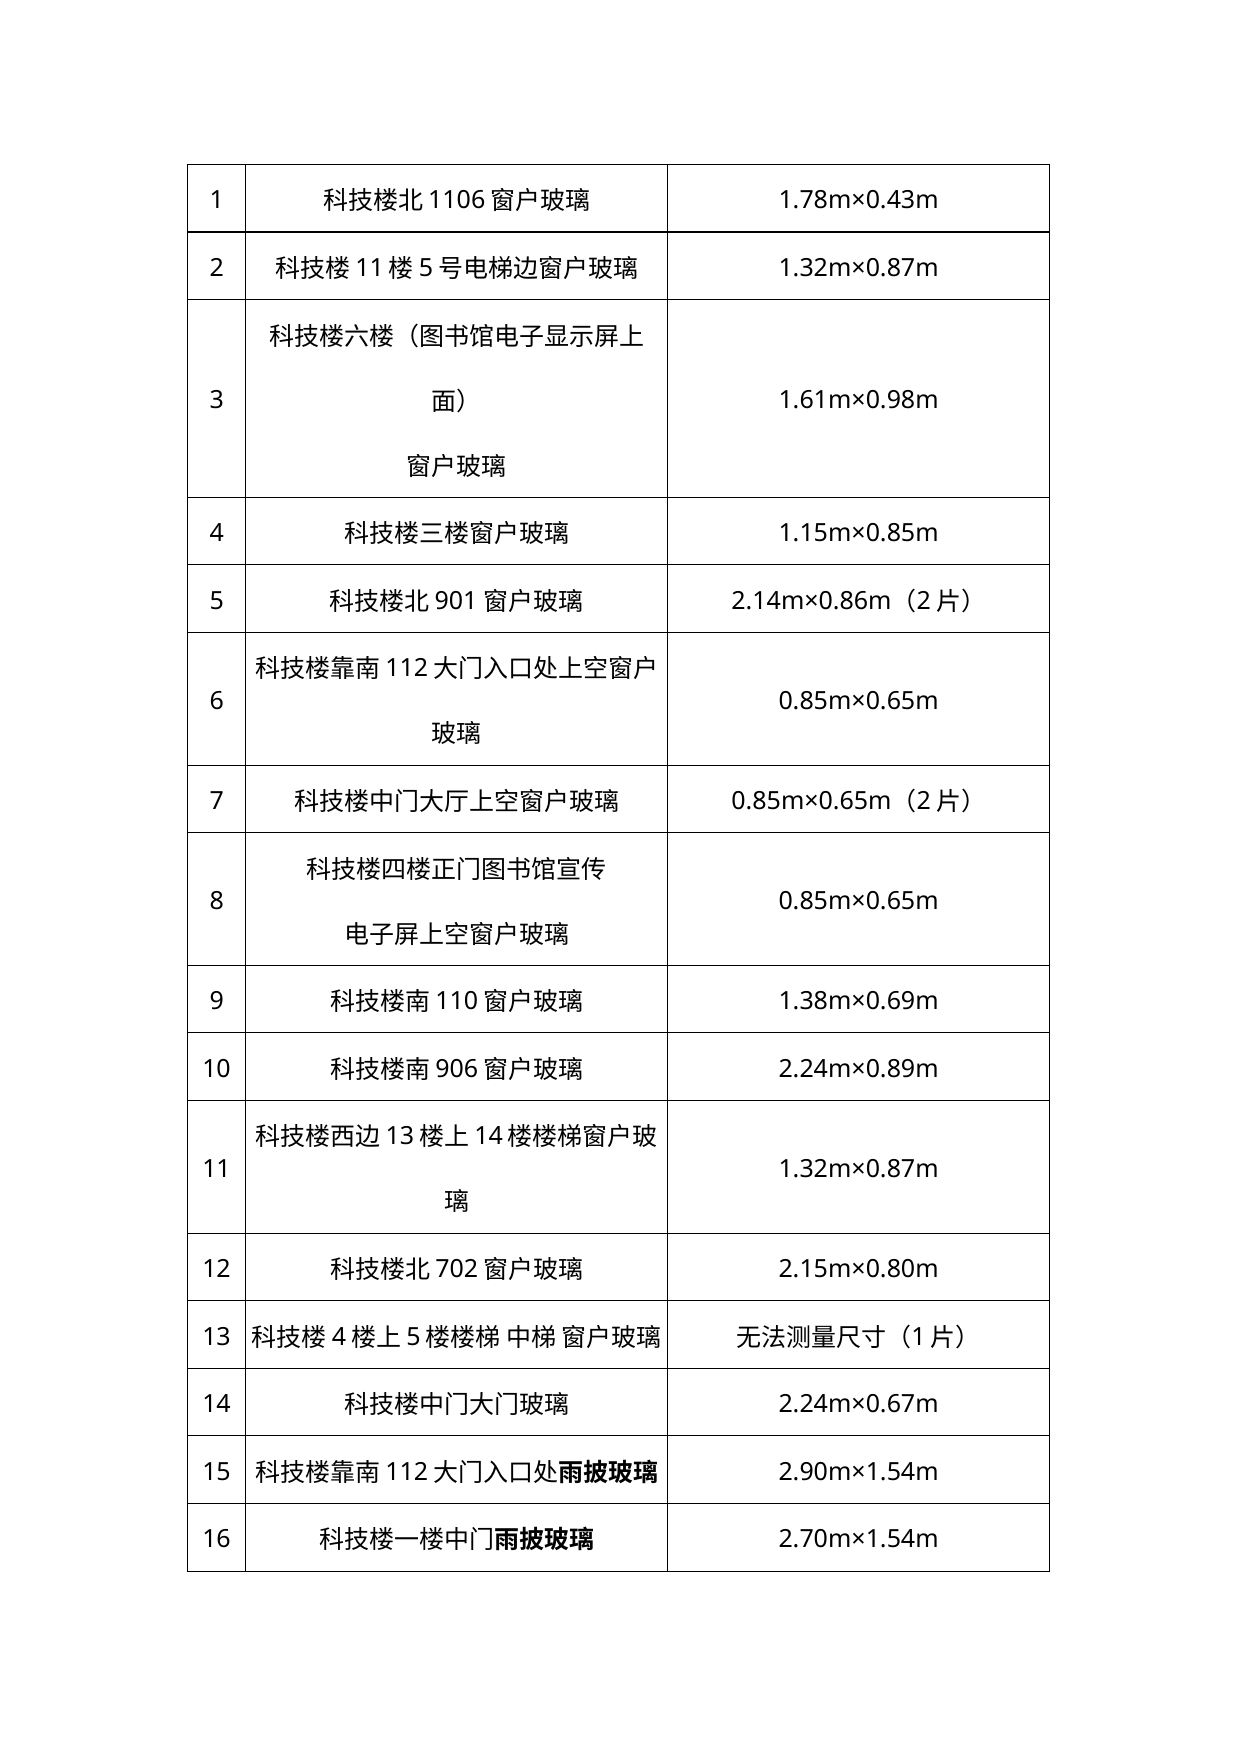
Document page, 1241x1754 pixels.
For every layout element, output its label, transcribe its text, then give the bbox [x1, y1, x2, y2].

table_cell 科技楼南110窗户玻璃 [246, 966, 667, 1032]
table_cell 16 [188, 1504, 245, 1571]
table_cell 1 [188, 165, 245, 231]
table_cell 13 [188, 1301, 245, 1368]
table_cell 科技楼中门大厅上空窗户玻璃 [246, 766, 667, 832]
table_cell 2.15m×0.80m [668, 1234, 1049, 1300]
table_cell 1.15m×0.85m [668, 498, 1049, 564]
table_cell 0.85m×0.65m（2片） [668, 766, 1049, 832]
table_cell 科技楼靠南112大门入口处上空窗户玻璃 [246, 633, 667, 764]
table_cell 科技楼一楼中门雨披玻璃 [246, 1504, 667, 1571]
table_cell 科技楼北901 窗户玻璃 [246, 565, 667, 632]
table_cell 6 [188, 633, 245, 764]
table_cell 10 [188, 1033, 245, 1100]
table_cell 科技楼六楼（图书馆电子显示屏上面） 窗户玻璃 [246, 300, 667, 497]
table_cell 科技楼北1106窗户玻璃 [246, 165, 667, 231]
table_cell 科技楼北702窗户玻璃 [246, 1234, 667, 1300]
table_cell 3 [188, 300, 245, 497]
table_cell 科技楼11楼5号电梯边窗户玻璃 [246, 233, 667, 299]
table_cell 科技楼四楼正门图书馆宣传 电子屏上空窗户玻璃 [246, 833, 667, 965]
table_cell 科技楼4楼上5楼楼梯 中梯 窗户玻璃 [246, 1301, 667, 1368]
table_cell 无法测量尺寸（1片） [668, 1301, 1049, 1368]
table_cell 2.14m×0.86m（2片） [668, 565, 1049, 632]
table_cell 1.32m×0.87m [668, 1101, 1049, 1232]
table_cell 9 [188, 966, 245, 1032]
table_cell 2 [188, 233, 245, 299]
table_cell 15 [188, 1436, 245, 1503]
table_cell 0.85m×0.65m [668, 833, 1049, 965]
table_cell 2.90m×1.54m [668, 1436, 1049, 1503]
table_cell 科技楼三楼窗户玻璃 [246, 498, 667, 564]
table_cell 8 [188, 833, 245, 965]
table_cell 科技楼南906窗户玻璃 [246, 1033, 667, 1100]
table_cell 1.32m×0.87m [668, 233, 1049, 299]
table_cell 科技楼西边13楼上14楼楼梯窗户玻璃 [246, 1101, 667, 1232]
table_cell 2.24m×0.67m [668, 1369, 1049, 1435]
table_cell 12 [188, 1234, 245, 1300]
table_cell 5 [188, 565, 245, 632]
table_cell 2.70m×1.54m [668, 1504, 1049, 1571]
table_cell 7 [188, 766, 245, 832]
table_cell 1.38m×0.69m [668, 966, 1049, 1032]
table_cell 0.85m×0.65m [668, 633, 1049, 764]
table_cell 14 [188, 1369, 245, 1435]
table_cell 4 [188, 498, 245, 564]
table_cell 1.78m×0.43m [668, 165, 1049, 231]
table_cell 2.24m×0.89m [668, 1033, 1049, 1100]
table_cell 11 [188, 1101, 245, 1232]
table_cell 科技楼靠南112大门入口处雨披玻璃 [246, 1436, 667, 1503]
table_cell 科技楼中门大门玻璃 [246, 1369, 667, 1435]
table_cell 1.61m×0.98m [668, 300, 1049, 497]
